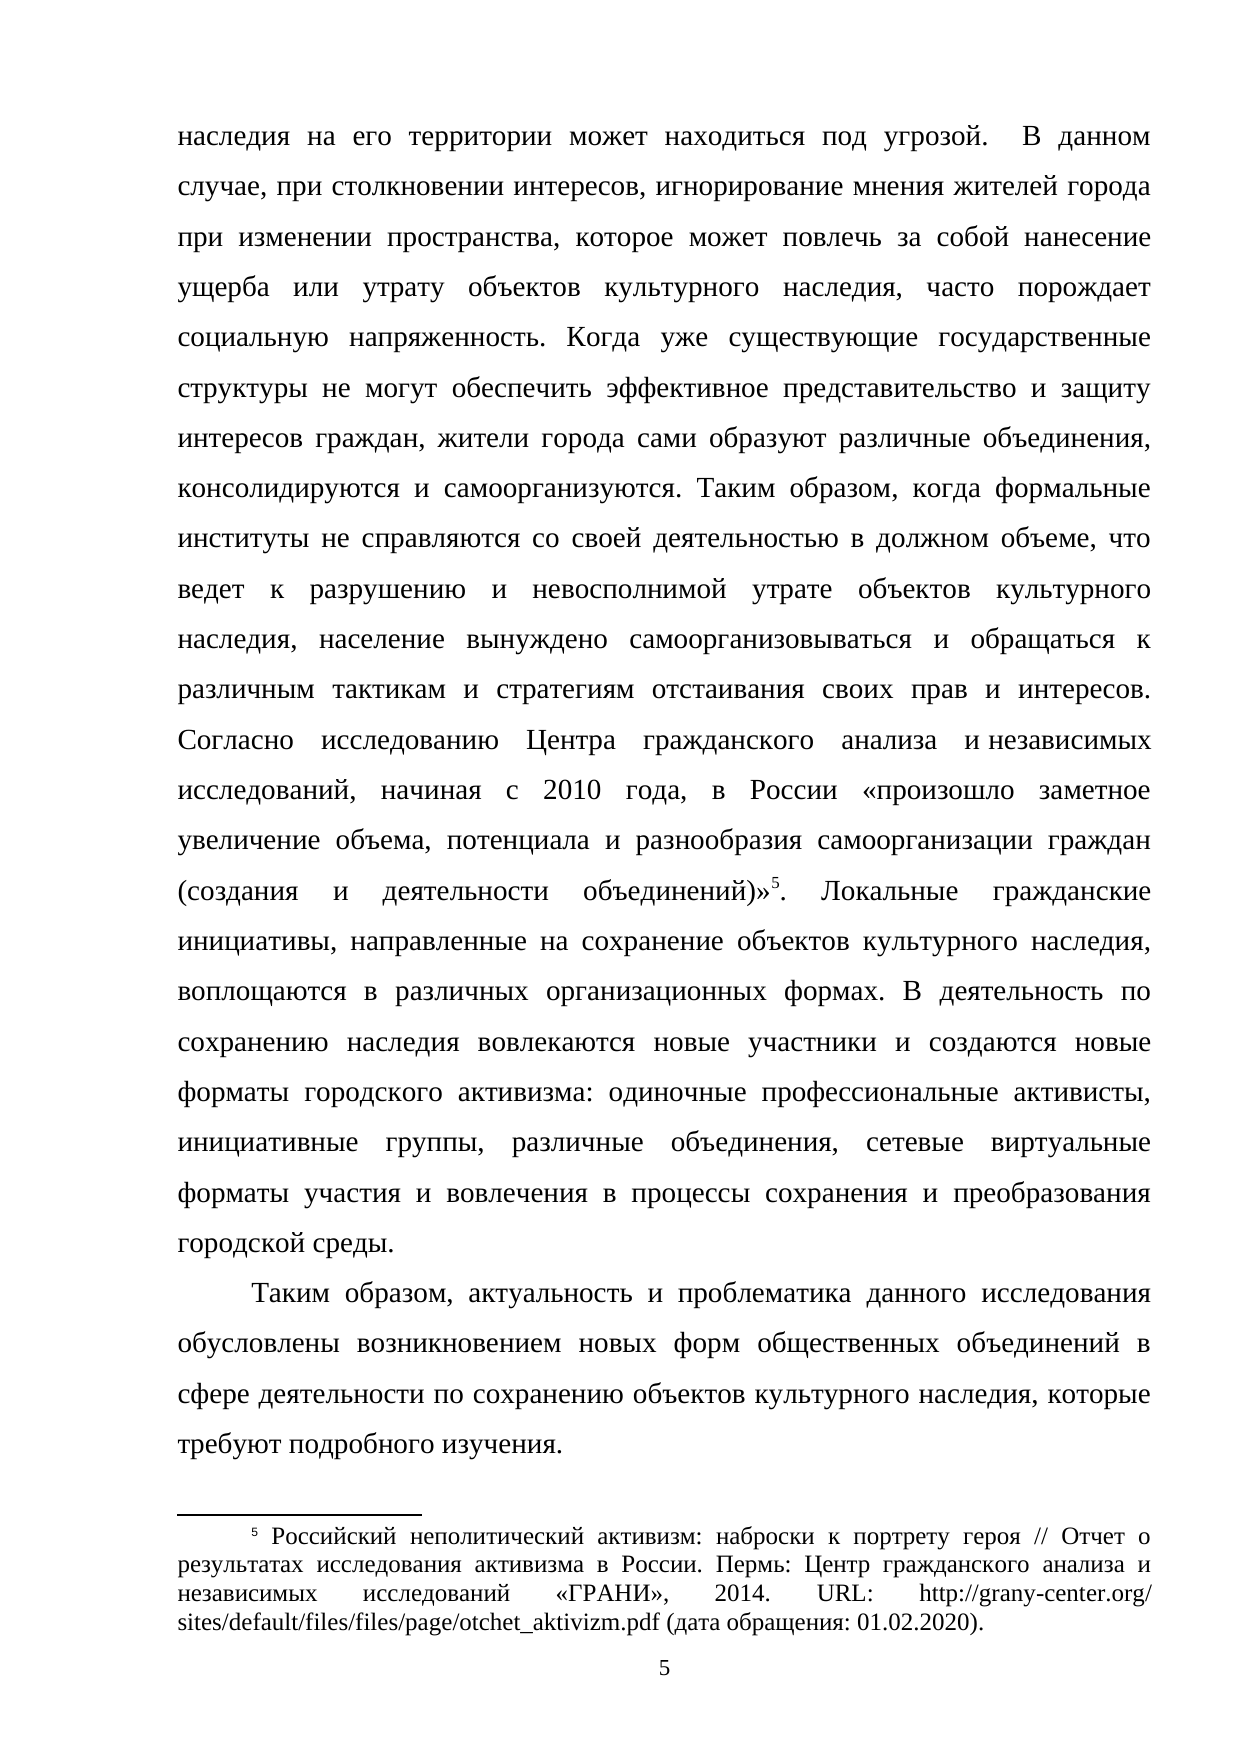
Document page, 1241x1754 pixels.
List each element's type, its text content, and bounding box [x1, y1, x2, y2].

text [177, 118, 1152, 1258]
text Таким образом, актуальность и проблематика данного исследования обусловлены возникновением новых форм общественных объединений в сфере деятельности по сохранению объектов культурного наследия, которые требуют подробного изучения. [177, 1275, 1152, 1460]
